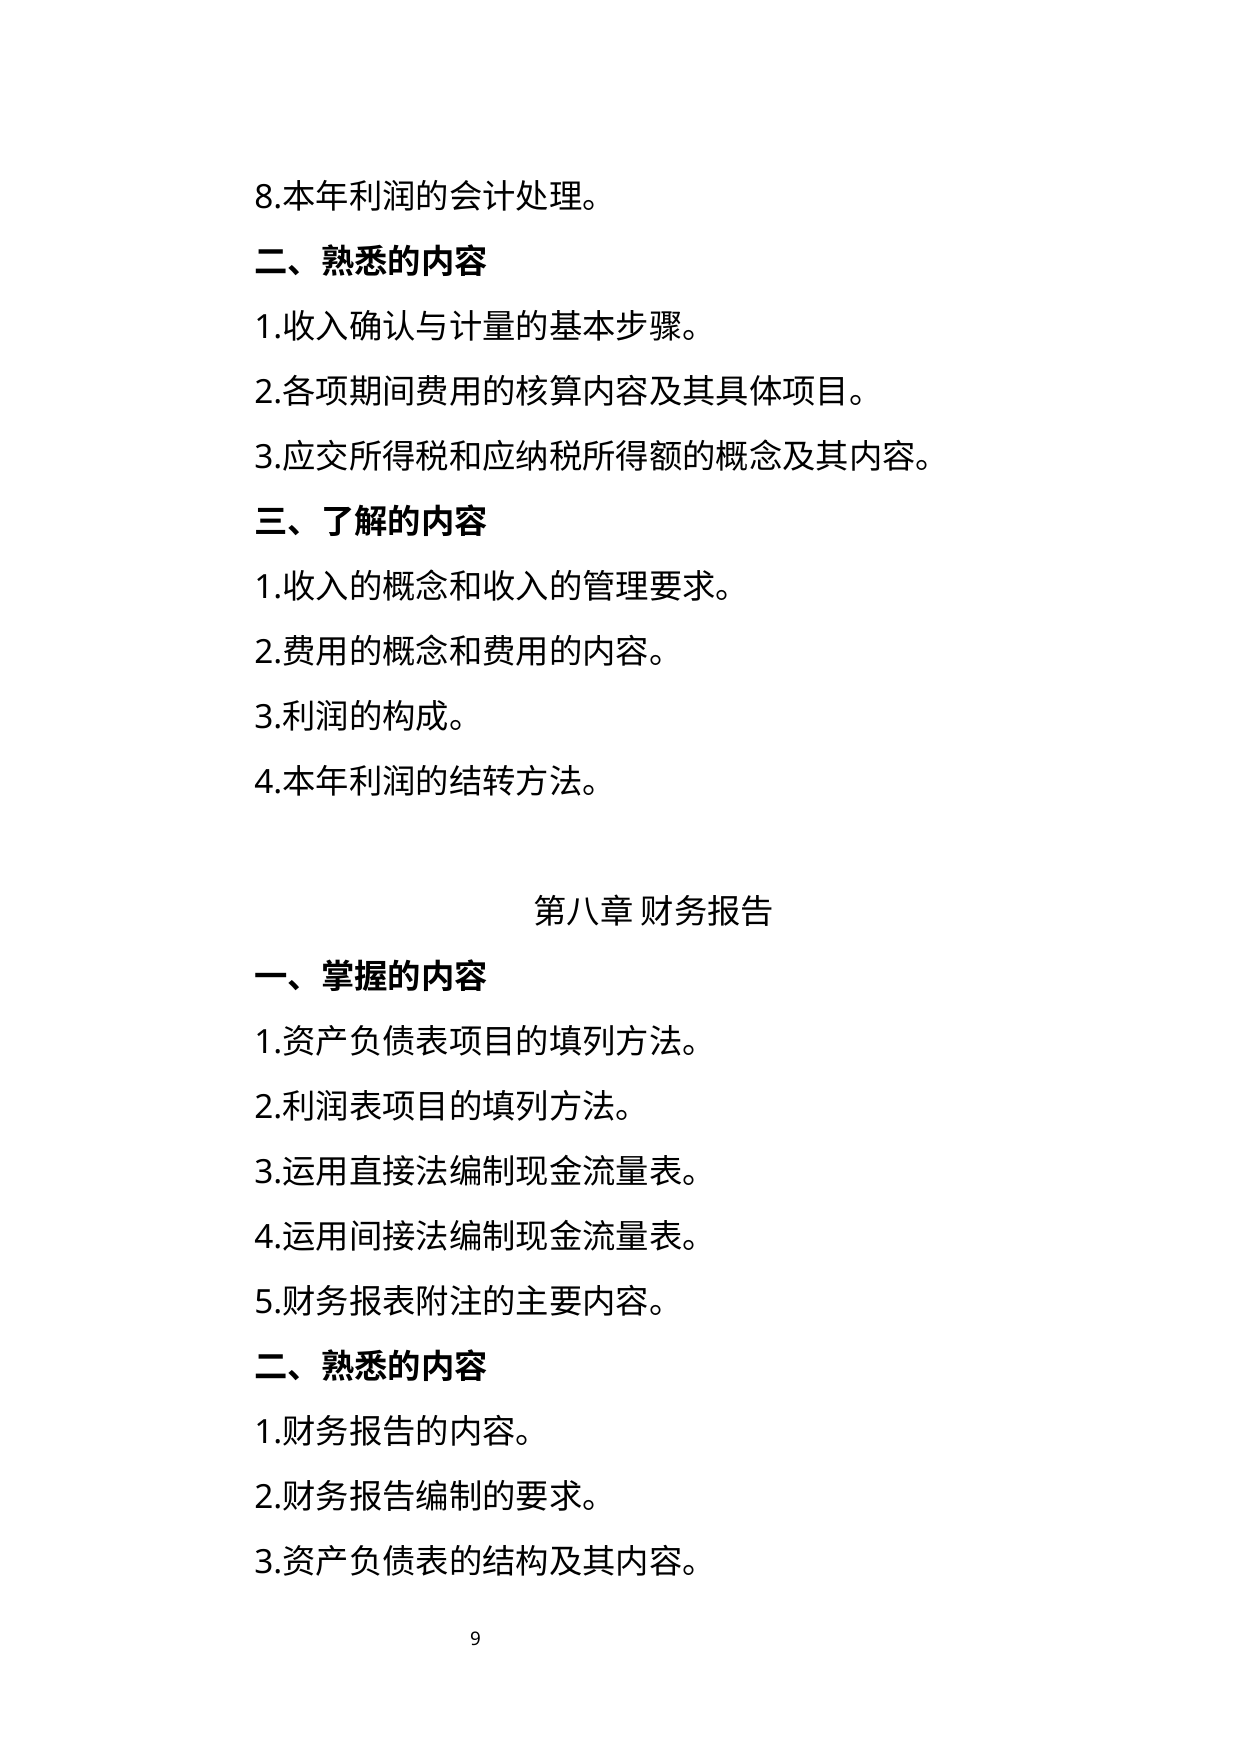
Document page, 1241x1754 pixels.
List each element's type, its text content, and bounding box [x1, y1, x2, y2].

text 8.本年利润的会计处理。 [187, 162, 1053, 227]
text 2.财务报告编制的要求。 [187, 1462, 1053, 1527]
text 2.费用的概念和费用的内容。 [187, 617, 1053, 682]
text 4.运用间接法编制现金流量表。 [187, 1202, 1053, 1267]
text 二、熟悉的内容 [187, 227, 1053, 292]
text 二、熟悉的内容 [187, 1332, 1053, 1397]
text 4.本年利润的结转方法。 [187, 747, 1053, 812]
text 3.运用直接法编制现金流量表。 [187, 1137, 1053, 1202]
text 1.收入确认与计量的基本步骤。 [187, 292, 1053, 357]
text 1.收入的概念和收入的管理要求。 [187, 552, 1053, 617]
text 3.利润的构成。 [187, 682, 1053, 747]
text 一、掌握的内容 [187, 942, 1053, 1007]
text 5.财务报表附注的主要内容。 [187, 1267, 1053, 1332]
text 1.财务报告的内容。 [187, 1397, 1053, 1462]
text 第八章 财务报告 [187, 877, 1053, 942]
text 2.各项期间费用的核算内容及其具体项目。 [187, 357, 1053, 422]
text 三、了解的内容 [187, 487, 1053, 552]
text 2.利润表项目的填列方法。 [187, 1072, 1053, 1137]
text 3.资产负债表的结构及其内容。 [187, 1527, 1053, 1592]
text 1.资产负债表项目的填列方法。 [187, 1007, 1053, 1072]
text 3.应交所得税和应纳税所得额的概念及其内容。 [187, 422, 1053, 487]
